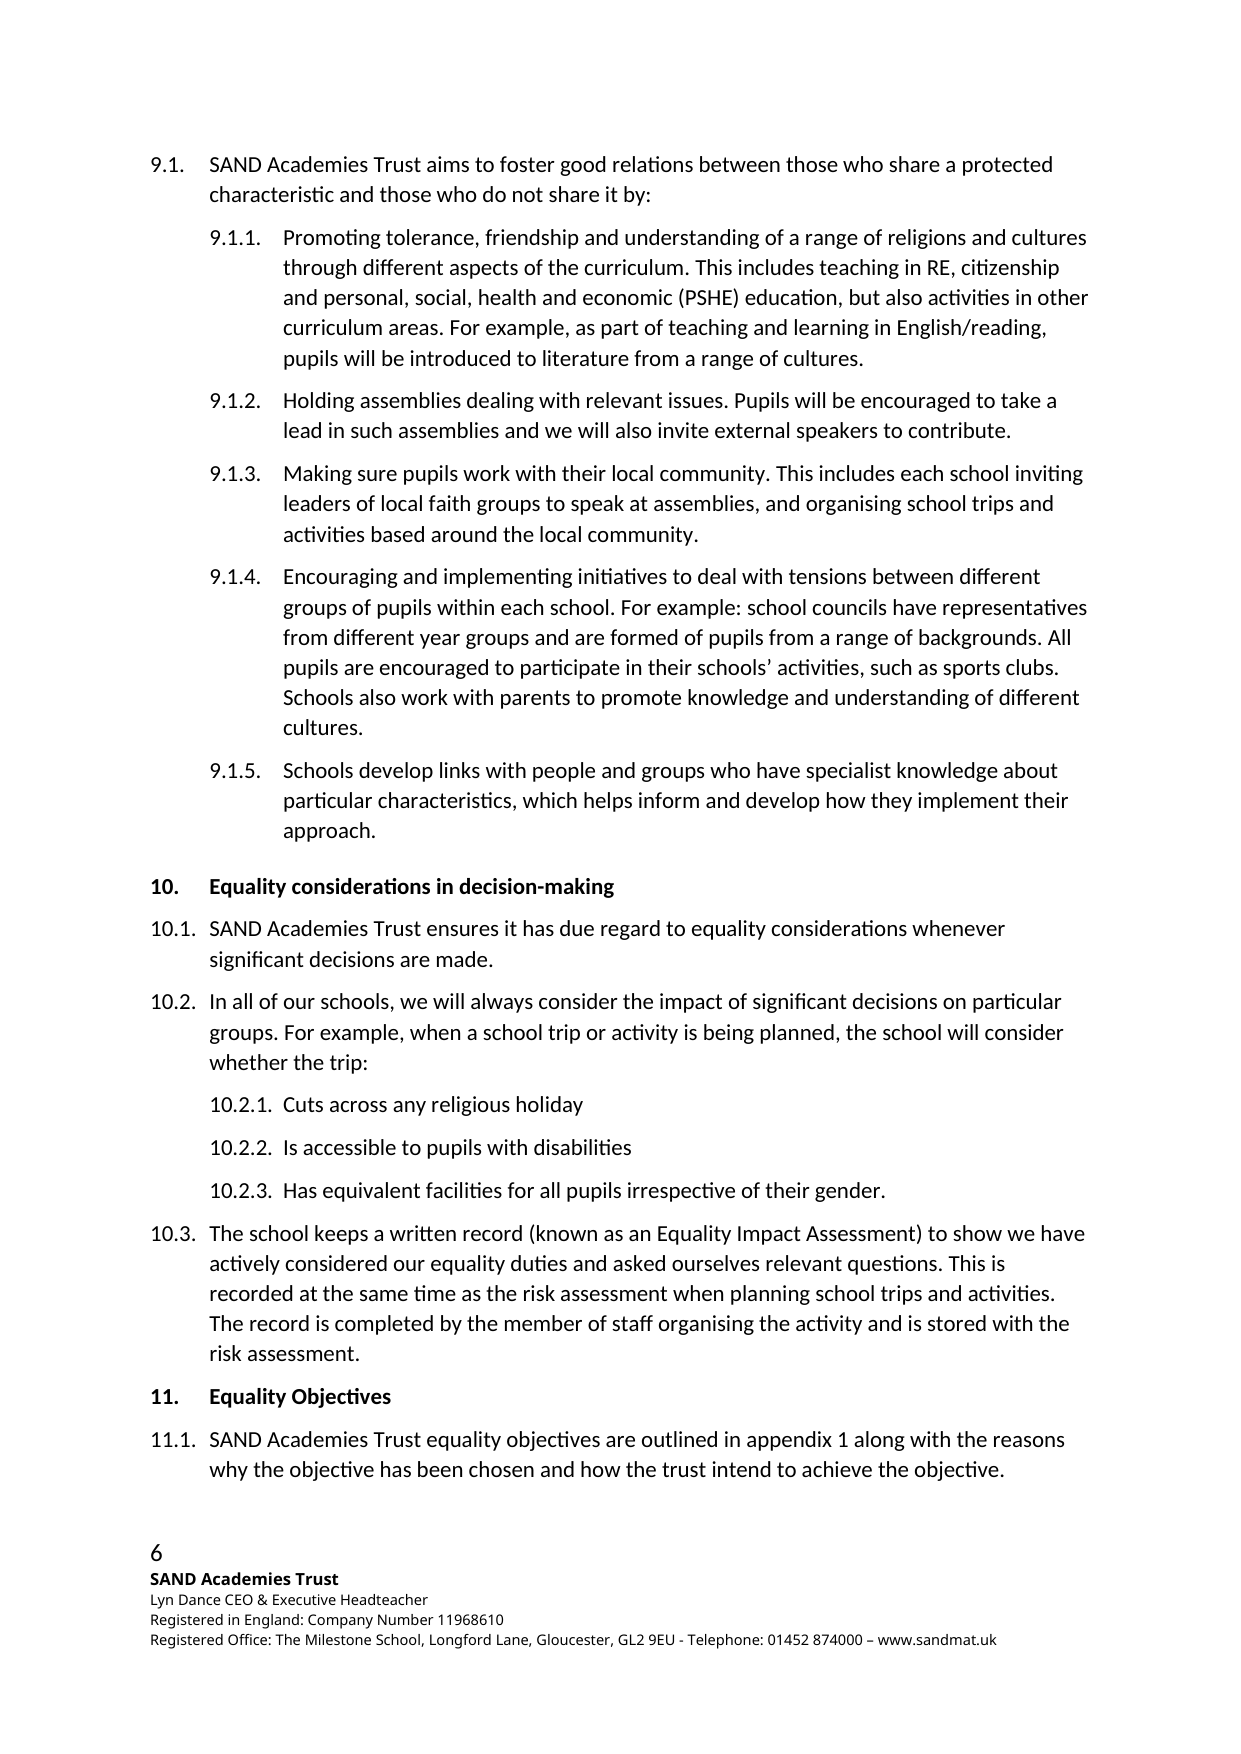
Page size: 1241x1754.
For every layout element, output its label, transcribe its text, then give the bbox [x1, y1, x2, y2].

list Has equivalent facilities for all pupils irrespective of their gender. [209, 1176, 1090, 1204]
list SAND Academies Trust ensures it has due regard to equality considerations whenever significant decisions are made. [150, 914, 1090, 973]
list The school keeps a written record (known as an Equality Impact Assessment) to show we have actively considered our equality duties and asked ourselves relevant questions. This is recorded at the same time as the risk assessment when planning school trips and activities. The record is completed by the member of staff organising the activity and is stored with the risk assessment. [150, 1219, 1090, 1368]
list In all of our schools, we will always consider the impact of significant decisions on particular groups. For example, when a school trip or activity is being planned, the school will consider whether the trip: [150, 987, 1090, 1076]
list Equality considerations in decision-making [150, 872, 1090, 900]
list SAND Academies Trust aims to foster good relations between those who share a protected characteristic and those who do not share it by: [150, 150, 1090, 208]
list Holding assemblies dealing with relevant issues. Pupils will be encouraged to take a lead in such assemblies and we will also invite external speakers to contribute. [209, 386, 1090, 445]
list Making sure pupils work with their local community. This includes each school inviting leaders of local faith groups to speak at assemblies, and organising school trips and activities based around the local community. [209, 459, 1090, 548]
list Is accessible to pupils with disabilities [209, 1133, 1090, 1161]
list Cuts across any religious holiday [209, 1091, 1090, 1119]
list Promoting tolerance, friendship and understanding of a range of religions and cultures through different aspects of the curriculum. This includes teaching in RE, citizenship and personal, social, health and economic (PSHE) education, but also activities in other curriculum areas. For example, as part of teaching and learning in English/reading, pupils will be introduced to literature from a range of cultures. [209, 223, 1090, 372]
list SAND Academies Trust equality objectives are outlined in appendix 1 along with the reasons why the objective has been chosen and how the trust intend to achieve the objective. [150, 1425, 1090, 1483]
list Equality Objectives [150, 1382, 1090, 1410]
list Schools develop links with people and groups who have specialist knowledge about particular characteristics, which helps inform and develop how they implement their approach. [209, 756, 1090, 845]
list Encouraging and implementing initiatives to deal with tensions between different groups of pupils within each school. For example: school councils have representatives from different year groups and are formed of pupils from a range of backgrounds. All pupils are encouraged to participate in their schools’ activities, such as sports clubs. Schools also work with parents to promote knowledge and understanding of different cultures. [209, 562, 1090, 742]
